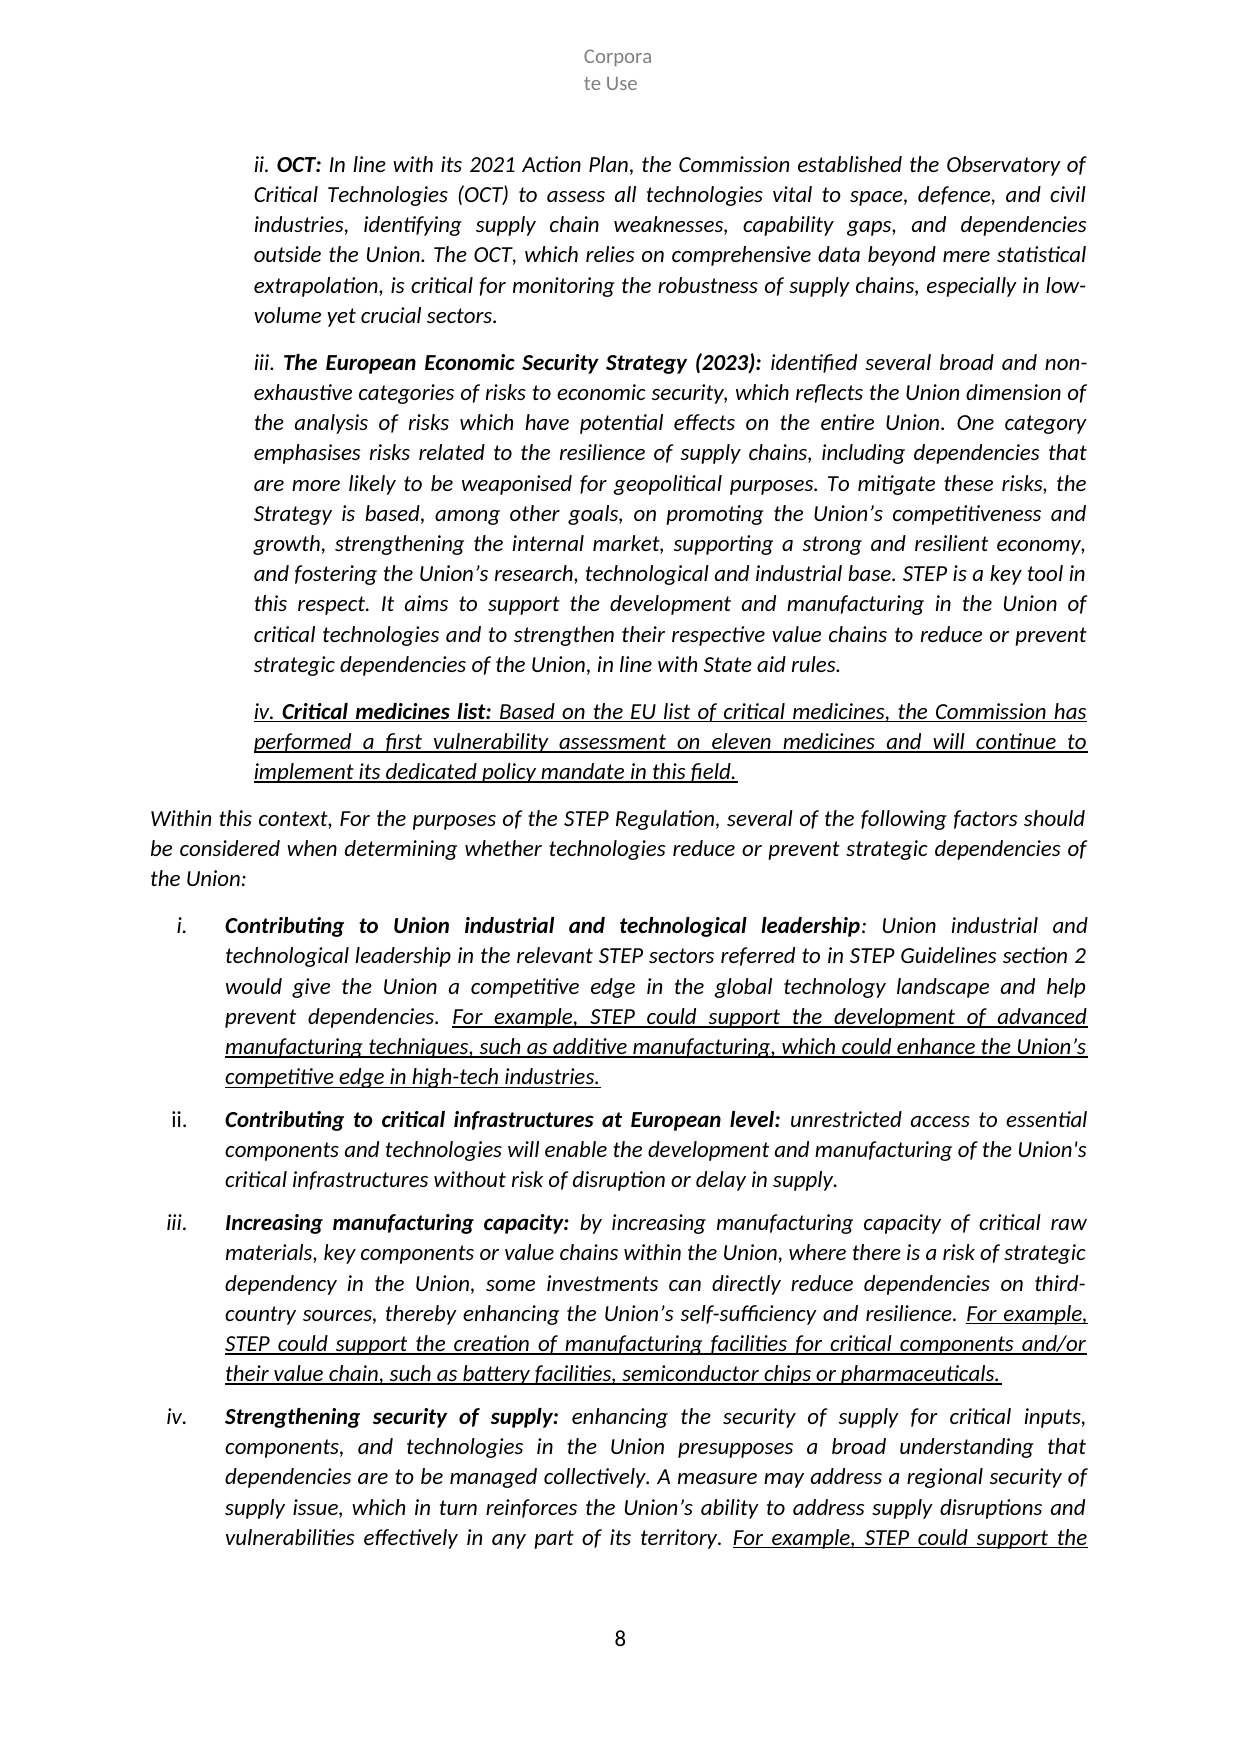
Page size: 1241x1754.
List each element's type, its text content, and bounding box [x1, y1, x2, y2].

text Within this context, For the purposes of the STEP Regulation, several of the following factors should be considered when determining whether technologies reduce or prevent strategic dependencies of the Union: [150, 804, 1090, 893]
list Contributing to Union industrial and technological leadership: Union industrial and technological leadership in the relevant STEP sectors referred to in STEP Guidelines section 2 would give the Union a competitive edge in the global technology landscape and help prevent dependencies. For example, STEP could support the development of advanced manufacturing techniques, such as additive manufacturing, which could enhance the Union’s competitive edge in high-tech industries. [187, 911, 1090, 1091]
text ii. OCT: In line with its 2021 Action Plan, the Commission established the Observatory of Critical Technologies (OCT) to assess all technologies vital to space, defence, and civil industries, identifying supply chain weaknesses, capability gaps, and dependencies outside the Union. The OCT, which relies on comprehensive data beyond mere statistical extrapolation, is critical for monitoring the robustness of supply chains, especially in low-volume yet crucial sectors. [253, 150, 1090, 329]
list Increasing manufacturing capacity: by increasing manufacturing capacity of critical raw materials, key components or value chains within the Union, where there is a risk of strategic dependency in the Union, some investments can directly reduce dependencies on third-country sources, thereby enhancing the Union’s self-sufficiency and resilience. For example, STEP could support the creation of manufacturing facilities for critical components and/or their value chain, such as battery facilities, semiconductor chips or pharmaceuticals. [187, 1208, 1090, 1387]
list Contributing to critical infrastructures at European level: unrestricted access to essential components and technologies will enable the development and manufacturing of the Union's critical infrastructures without risk of disruption or delay in supply. [187, 1105, 1090, 1194]
text iii. The European Economic Security Strategy (2023): identified several broad and non-exhaustive categories of risks to economic security, which reflects the Union dimension of the analysis of risks which have potential effects on the entire Union. One category emphasises risks related to the resilience of supply chains, including dependencies that are more likely to be weaponised for geopolitical purposes. To mitigate these risks, the Strategy is based, among other goals, on promoting the Union’s competitiveness and growth, strengthening the internal market, supporting a strong and resilient economy, and fostering the Union’s research, technological and industrial base. STEP is a key tool in this respect. It aims to support the development and manufacturing in the Union of critical technologies and to strengthen their respective value chains to reduce or prevent strategic dependencies of the Union, in line with State aid rules. [253, 348, 1090, 678]
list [187, 1402, 1090, 1551]
text iv. Critical medicines list: Based on the EU list of critical medicines, the Commission has performed a first vulnerability assessment on eleven medicines and will continue to implement its dedicated policy mandate in this field. [253, 697, 1090, 785]
